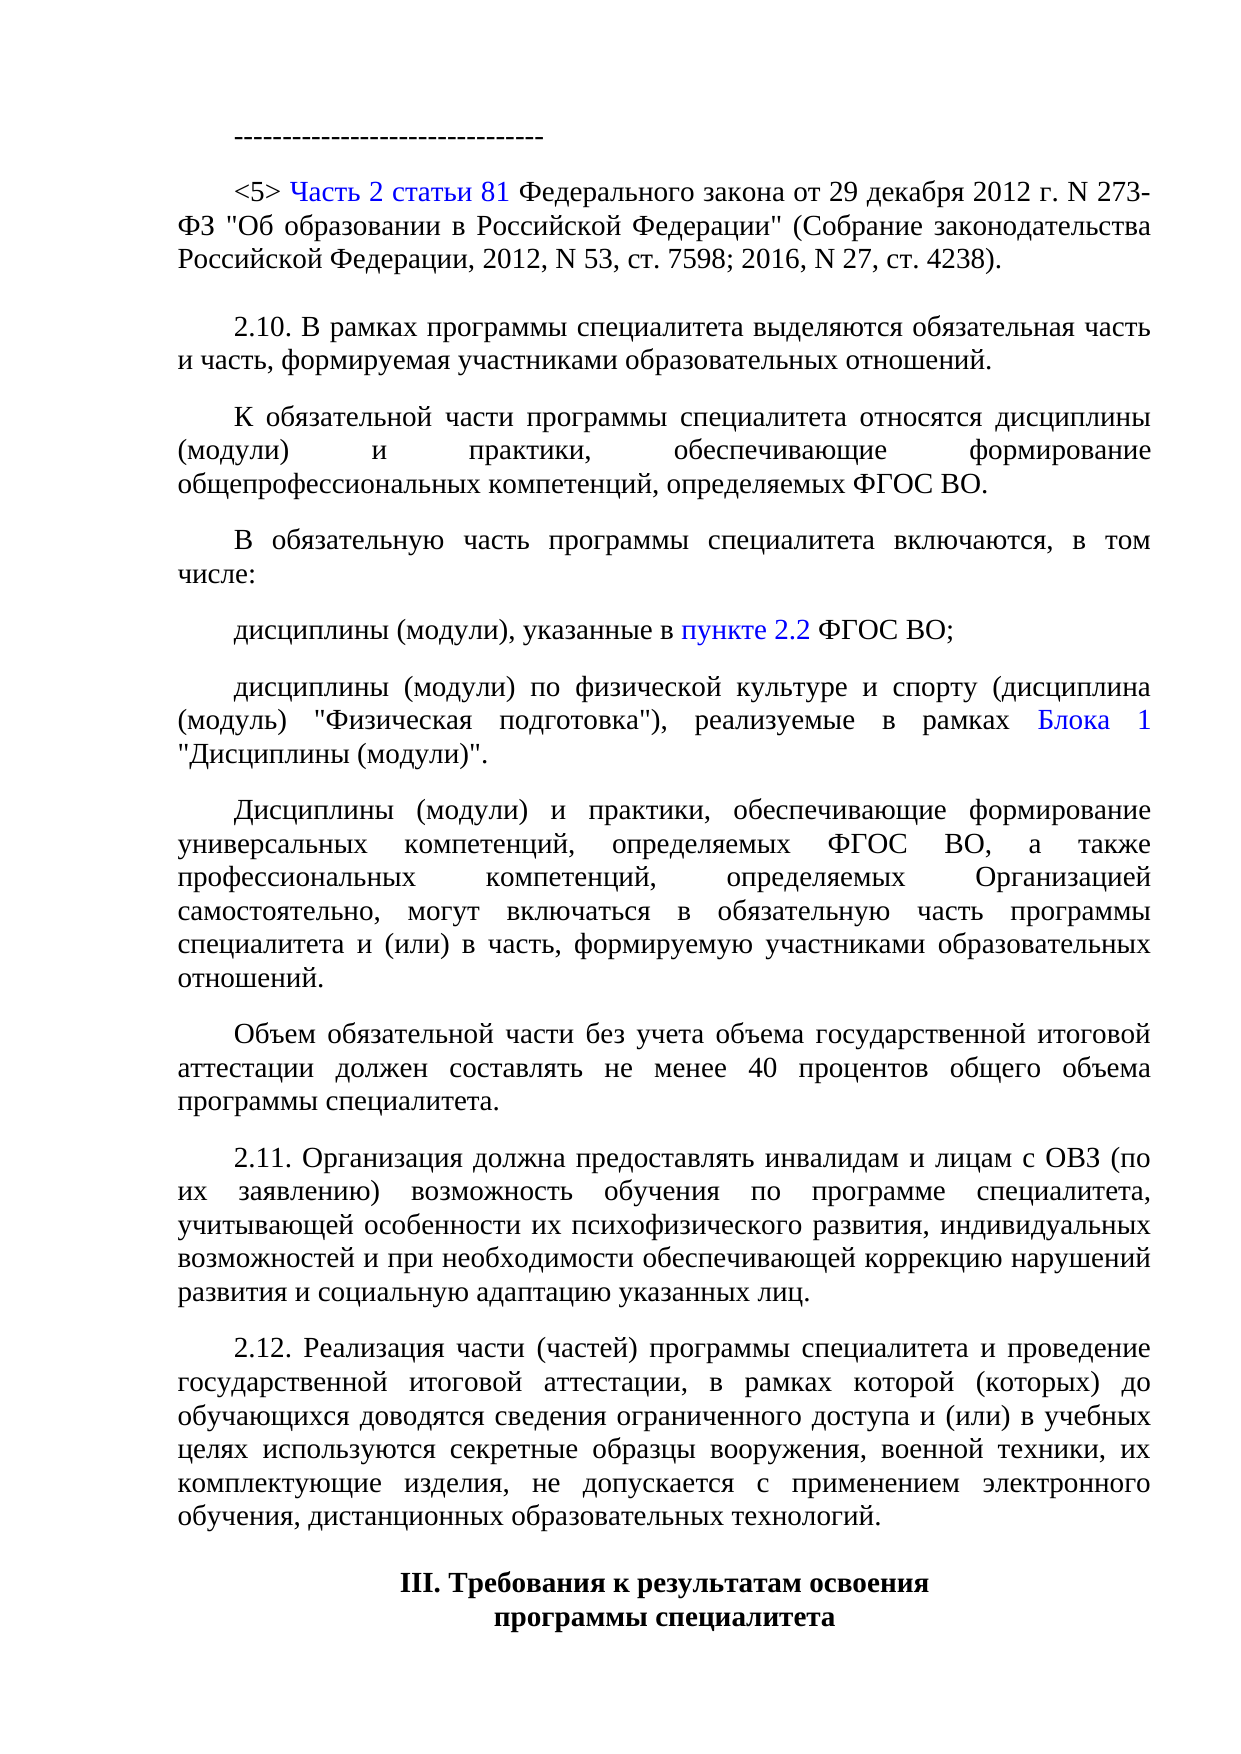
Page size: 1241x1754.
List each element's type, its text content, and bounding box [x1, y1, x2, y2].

text -------------------------------- [177, 118, 1152, 152]
text дисциплины (модули) по физической культуре и спорту (дисциплина (модуль) "Физическая подготовка"), реализуемые в рамках Блока 1 "Дисциплины (модули)". [177, 669, 1152, 769]
text К обязательной части программы специалитета относятся дисциплины (модули) и практики, обеспечивающие формирование общепрофессиональных компетенций, определяемых ФГОС ВО. [177, 399, 1152, 499]
text 2.10. В рамках программы специалитета выделяются обязательная часть и часть, формируемая участниками образовательных отношений. [177, 309, 1152, 376]
text 2.12. Реализация части (частей) программы специалитета и проведение государственной итоговой аттестации, в рамках которой (которых) до обучающихся доводятся сведения ограниченного доступа и (или) в учебных целях используются секретные образцы вооружения, военной техники, их комплектующие изделия, не допускается с применением электронного обучения, дистанционных образовательных технологий. [177, 1331, 1152, 1532]
text Дисциплины (модули) и практики, обеспечивающие формирование универсальных компетенций, определяемых ФГОС ВО, а также профессиональных компетенций, определяемых Организацией самостоятельно, могут включаться в обязательную часть программы специалитета и (или) в часть, формируемую участниками образовательных отношений. [177, 792, 1152, 993]
title III. Требования к результатам освоения [177, 1565, 1152, 1599]
text <5> Часть 2 статьи 81 Федерального закона от 29 декабря 2012 г. N 273-ФЗ "Об образовании в Российской Федерации" (Собрание законодательства Российской Федерации, 2012, N 53, ст. 7598; 2016, N 27, ст. 4238). [177, 174, 1152, 275]
text В обязательную часть программы специалитета включаются, в том числе: [177, 522, 1152, 589]
title программы специалитета [177, 1599, 1152, 1632]
text Объем обязательной части без учета объема государственной итоговой аттестации должен составлять не менее 40 процентов общего объема программы специалитета. [177, 1016, 1152, 1117]
text дисциплины (модули), указанные в пункте 2.2 ФГОС ВО; [177, 612, 1152, 646]
text 2.11. Организация должна предоставлять инвалидам и лицам с ОВЗ (по их заявлению) возможность обучения по программе специалитета, учитывающей особенности их психофизического развития, индивидуальных возможностей и при необходимости обеспечивающей коррекцию нарушений развития и социальную адаптацию указанных лиц. [177, 1140, 1152, 1308]
